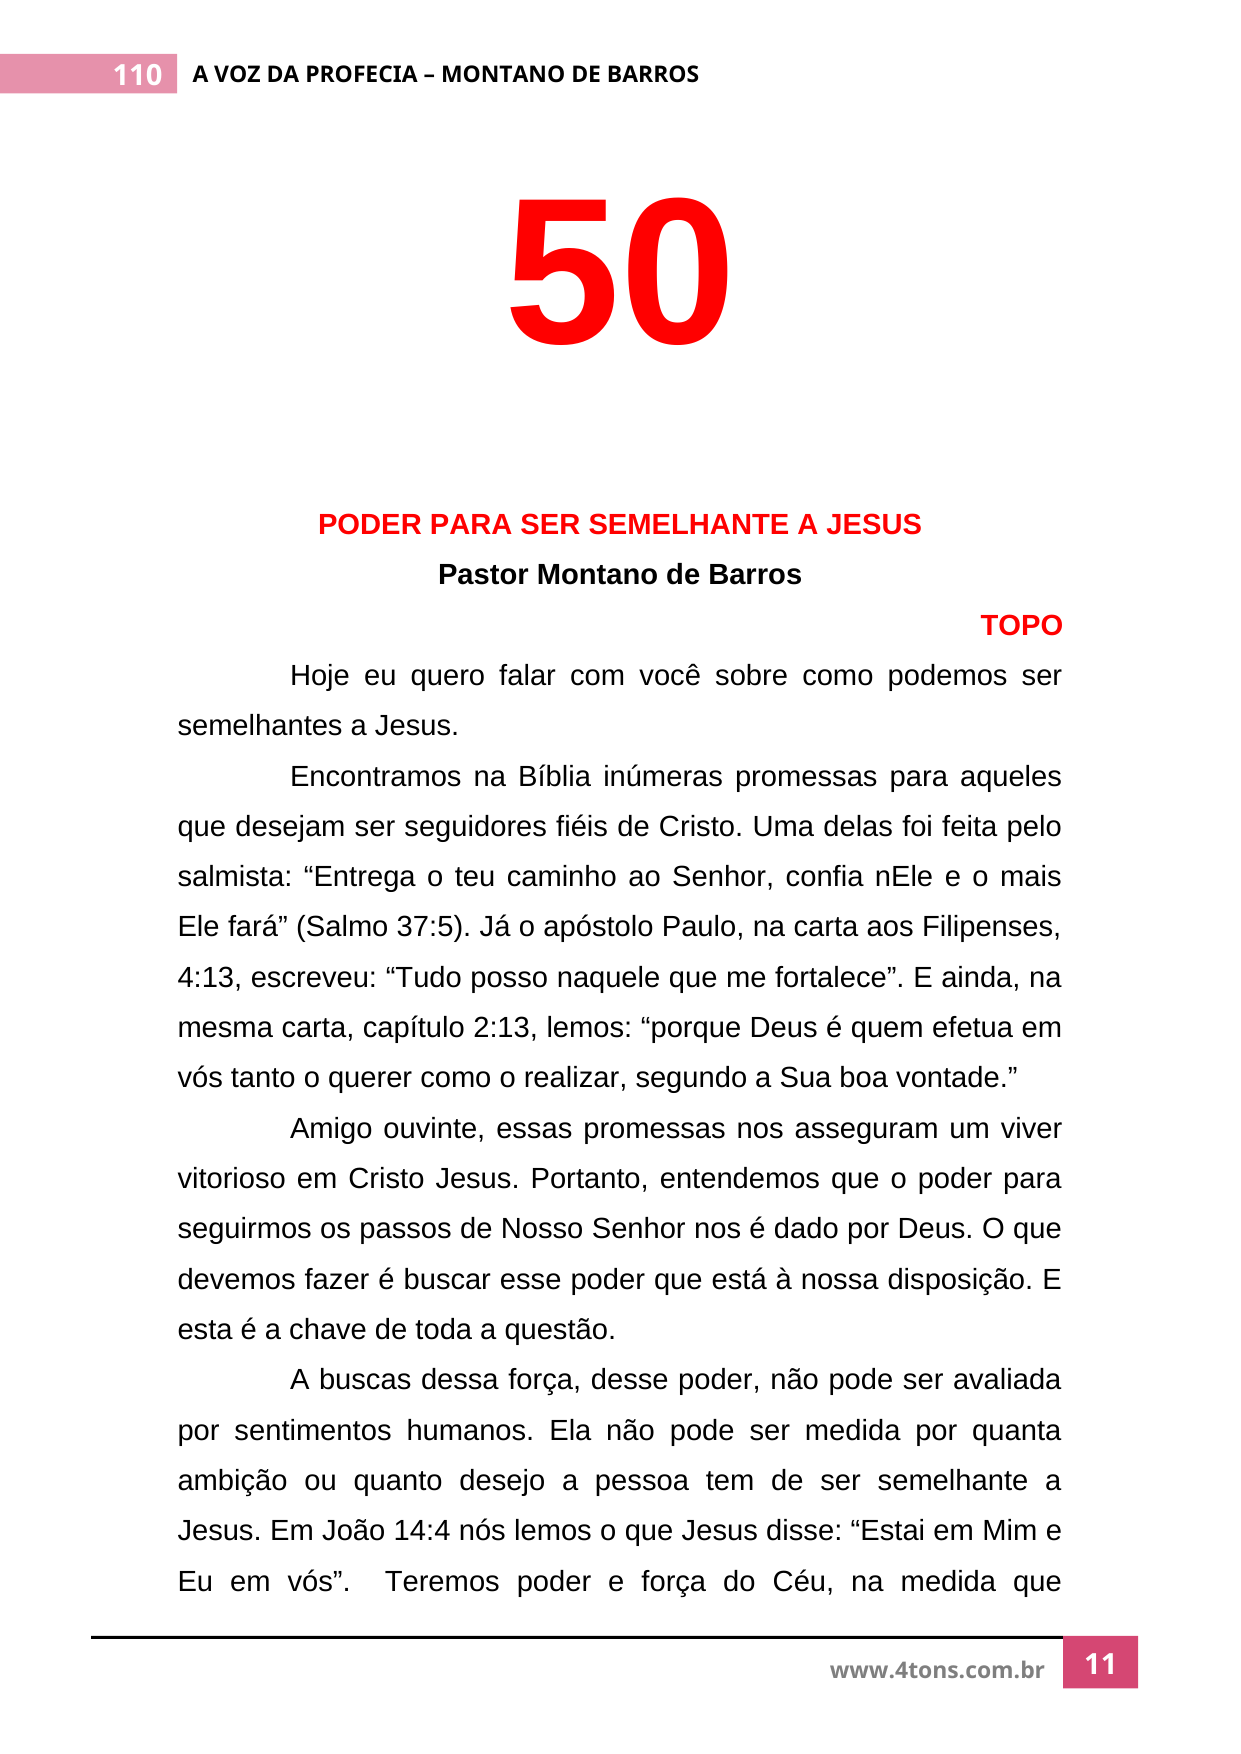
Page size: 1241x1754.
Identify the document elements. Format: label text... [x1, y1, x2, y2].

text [177, 1362, 1063, 1597]
subtitle Pastor Montano de Barros [177, 557, 1063, 591]
subtitle PODER PARA SER SEMELHANTE A JESUS [177, 507, 1063, 541]
text Amigo ouvinte, essas promessas nos asseguram um viver vitorioso em Cristo Jesus. Portanto, entendemos que o poder para seguirmos os passos de Nosso Senhor nos é dado por Deus. O que devemos fazer é buscar esse poder que está à nossa disposição. E esta é a chave de toda a questão. [177, 1111, 1063, 1346]
subtitle 50 [177, 148, 1063, 387]
text Hoje eu quero falar com você sobre como podemos ser semelhantes a Jesus. [177, 658, 1063, 742]
text Encontramos na Bíblia inúmeras promessas para aqueles que desejam ser seguidores fiéis de Cristo. Uma delas foi feita pelo salmista: “Entrega o teu caminho ao Senhor, confia nEle e o mais Ele fará” (Salmo 37:5). Já o apóstolo Paulo, na carta aos Filipenses, 4:13, escreveu: “Tudo posso naquele que me fortalece”. E ainda, na mesma carta, capítulo 2:13, lemos: “porque Deus é quem efetua em vós tanto o querer como o realizar, segundo a Sua boa vontade.” [177, 758, 1063, 1094]
title TOPO [177, 608, 1063, 641]
